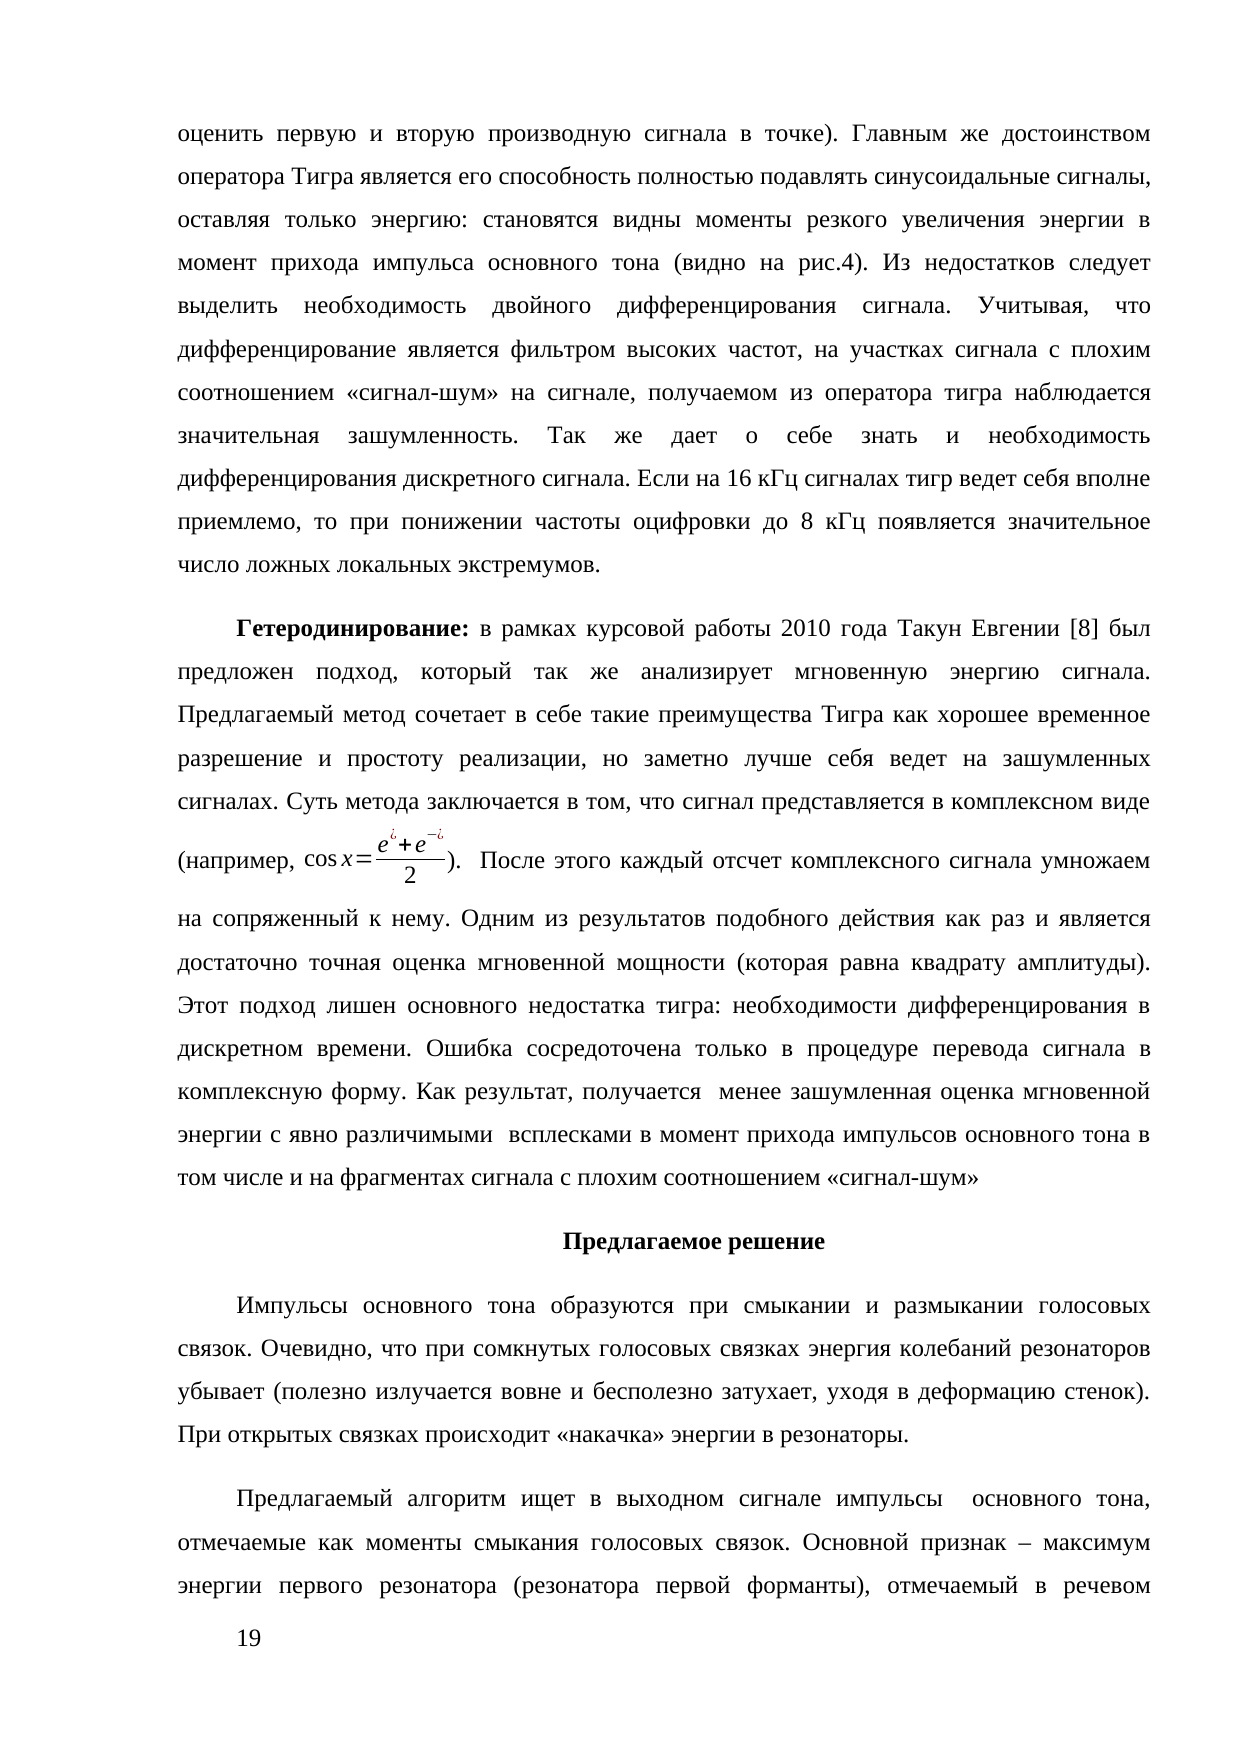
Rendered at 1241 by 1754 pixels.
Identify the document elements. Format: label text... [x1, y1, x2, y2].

text Импульсы основного тона образуются при смыкании и размыкании голосовых связок. Очевидно, что при сомкнутых голосовых связках энергия колебаний резонаторов убывает (полезно излучается вовне и бесполезно затухает, уходя в деформацию стенок). При открытых связках происходит «накачка» энергии в резонаторы. [177, 1290, 1152, 1448]
text Предлагаемое решение [177, 1226, 1152, 1255]
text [177, 1483, 1152, 1598]
text Teager operator (оператор Тигра): была опубликована серия статей (например, [12]) посвященных оценке мгновенной энергии сигнала с помощью так называемого «оператора Тигра». Его формула: T(i) = (s(i)′)2 – s(i)*s(i)′′, где s(i) – значение сигнала на i-м отсчете. Из положительных особенностей можно так же отметить простоту вычисления и хорошее временное разрешение (в дискретном случае достаточно 3-х отсчетов, чтобы оценить первую и вторую производную сигнала в точке). Главным же достоинством оператора Тигра является его способность полностью подавлять синусоидальные сигналы, оставляя только энергию: становятся видны моменты резкого увеличения энергии в момент прихода импульса основного тона (видно на рис.4). Из недостатков следует выделить необходимость двойного дифференцирования сигнала. Учитывая, что дифференцирование является фильтром высоких частот, на участках сигнала с плохим соотношением «сигнал-шум» на сигнале, получаемом из оператора тигра наблюдается значительная зашумленность. Так же дает о себе знать и необходимость дифференцирования дискретного сигнала. Если на 16 кГц сигналах тигр ведет себя вполне приемлемо, то при понижении частоты оцифровки до 8 кГц появляется значительное число ложных локальных экстремумов. [177, 118, 1152, 578]
text Гетеродинирование: в рамках курсовой работы 2010 года Такун Евгении [8] был предложен подход, который так же анализирует мгновенную энергию сигнала. Предлагаемый метод сочетает в себе такие преимущества Тигра как хорошее временное разрешение и простоту реализации, но заметно лучше себя ведет на зашумленных сигналах. Суть метода заключается в том, что сигнал представляется в комплексном виде (например, ). После этого каждый отсчет комплексного сигнала умножаем на сопряженный к нему. Одним из результатов подобного действия как раз и является достаточно точная оценка мгновенной мощности (которая равна квадрату амплитуды). Этот подход лишен основного недостатка тигра: необходимости дифференцирования в дискретном времени. Ошибка сосредоточена только в процедуре перевода сигнала в комплексную форму. Как результат, получается менее зашумленная оценка мгновенной энергии с явно различимыми всплесками в момент прихода импульсов основного тона в том числе и на фрагментах сигнала с плохим соотношением «сигнал-шум» [177, 613, 1152, 1191]
